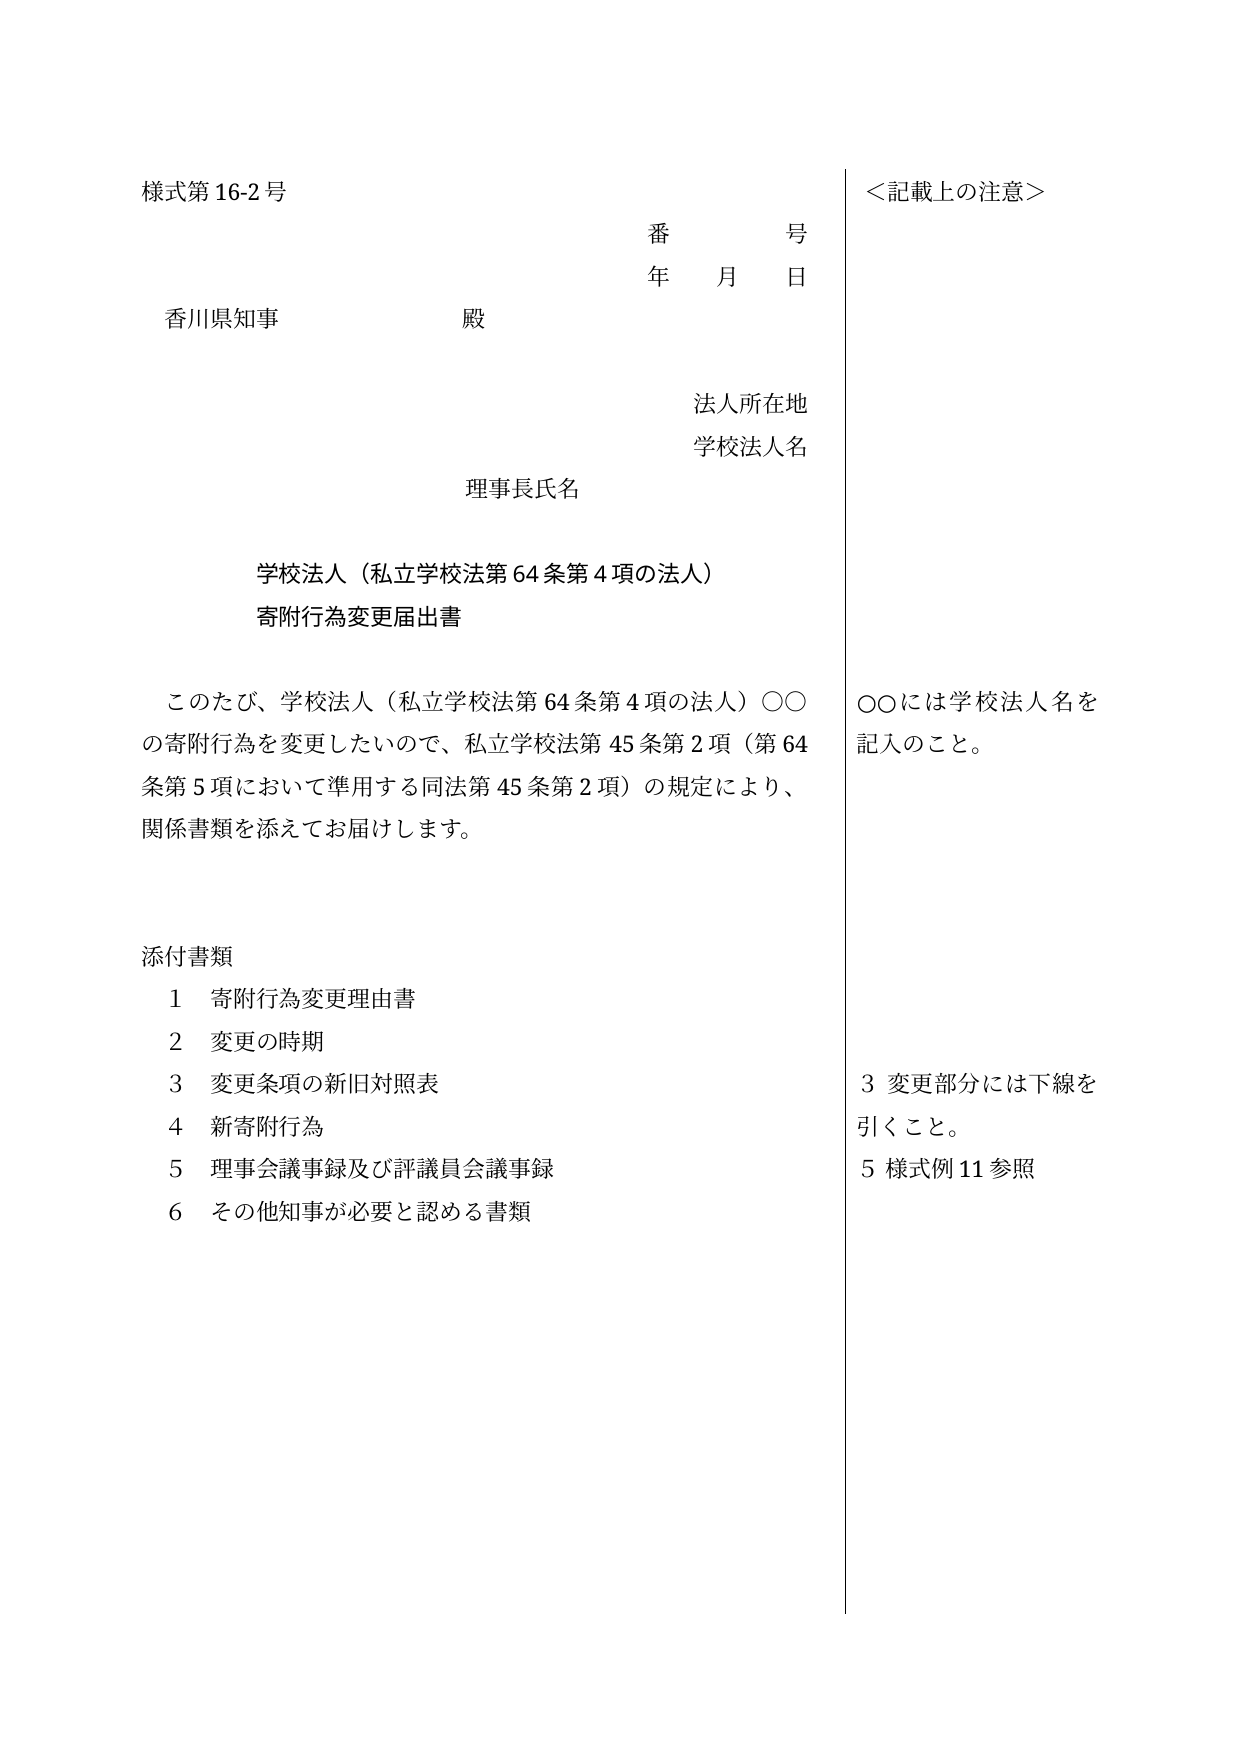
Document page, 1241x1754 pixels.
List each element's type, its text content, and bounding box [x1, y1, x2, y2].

table_header 様式第16-2号 番 号 年 月 日 香川県知事 殿 法人所在地 学校法人名 理事長氏名 学校法人（私立学校法第64条第4項の法人） 寄附行為変更届出書 このたび、学校法人（私立学校法第64条第4項の法人）○○の寄附行為を変更したいので、私立学校法第45条第2項（第64条第5項において準用する同法第45条第2項）の規定により、関係書類を添えてお届けします。 添付書類 １ 寄附行為変更理由書 ２ 変更の時期 ３ 変更条項の新旧対照表 ４ 新寄附行為 ５ 理事会議事録及び評議員会議事録 ６ その他知事が必要と認める書類 [130, 169, 845, 1614]
table_header ＜記載上の注意＞ ○○には学校法人名を記入のこと。 ３ 変更部分には下線を引くこと。 ５ 様式例11参照 [846, 169, 1110, 1614]
